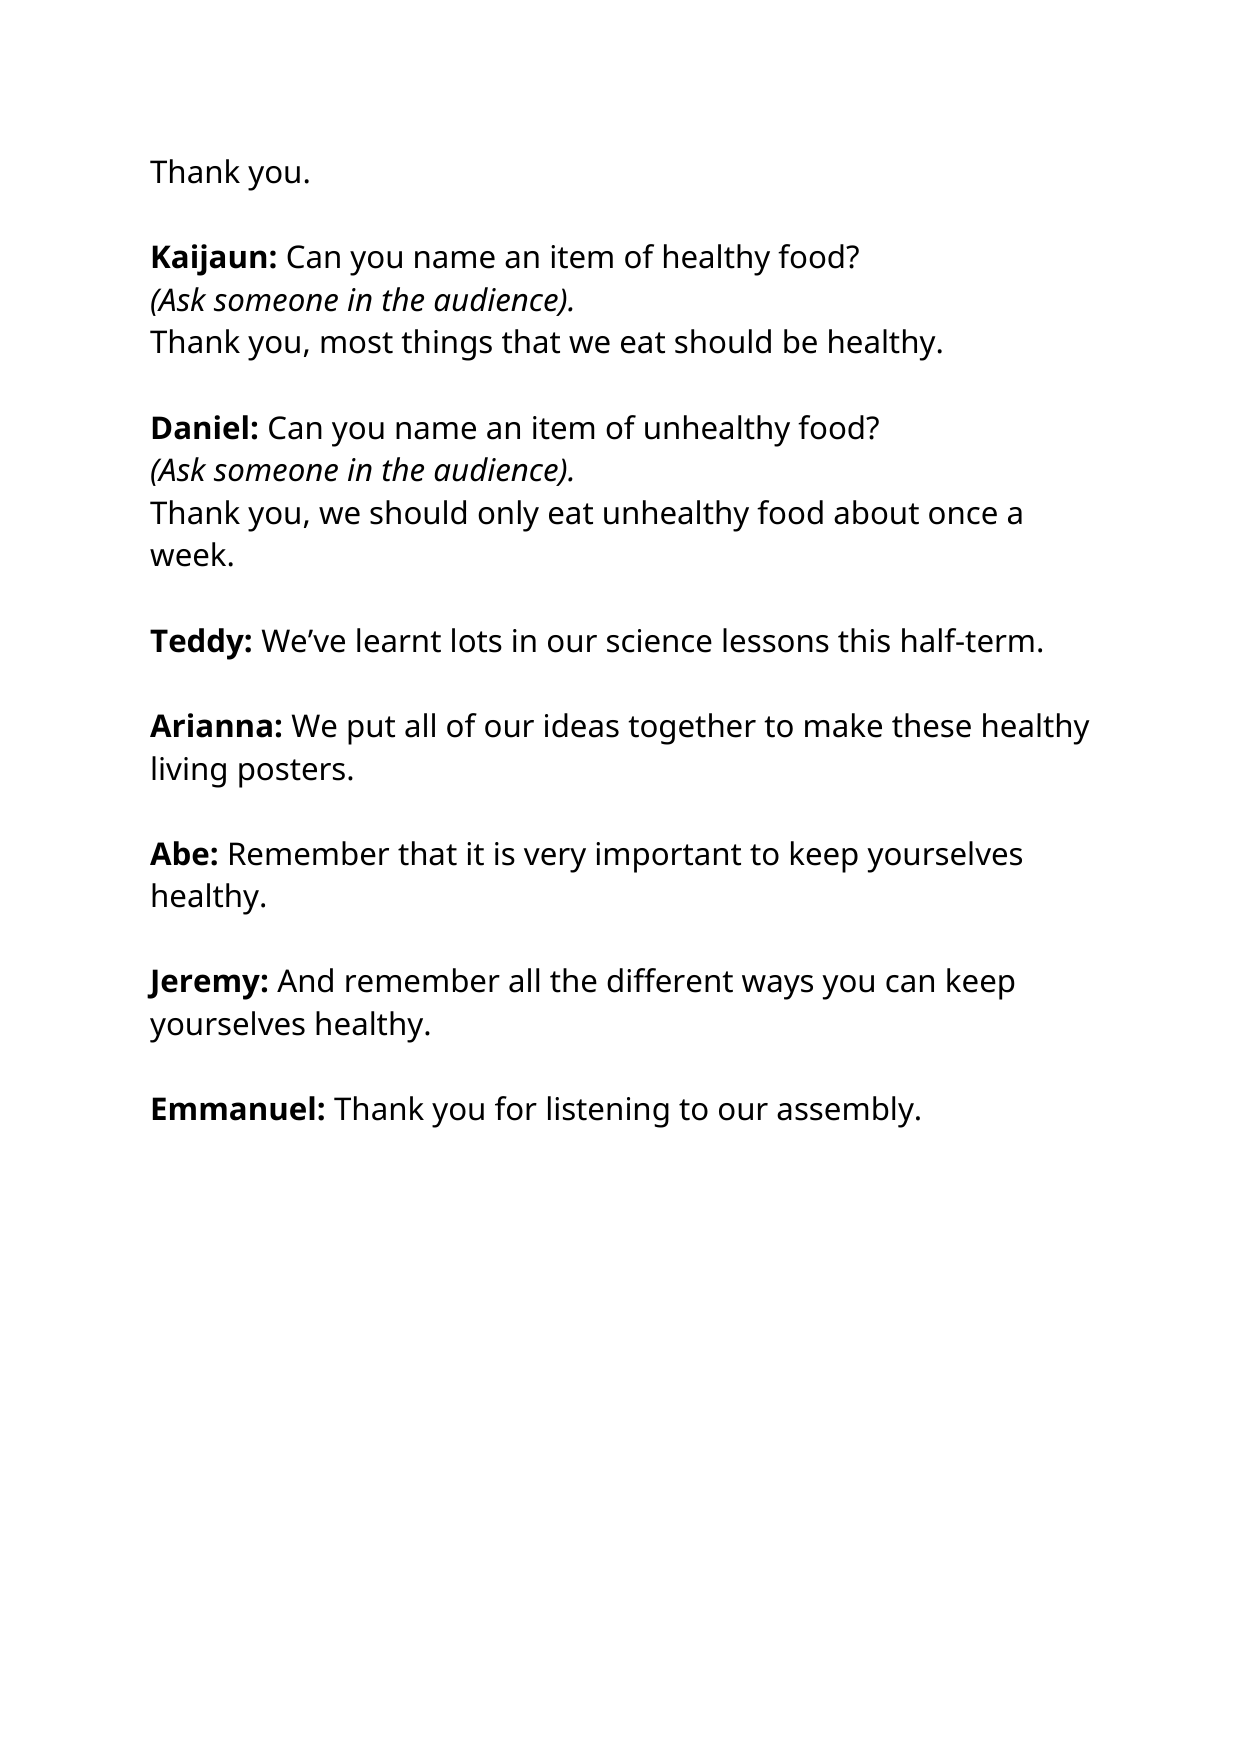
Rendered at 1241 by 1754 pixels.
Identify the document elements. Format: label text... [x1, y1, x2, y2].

text Arianna: We put all of our ideas together to make these healthy living posters. [150, 704, 1090, 789]
text Kaijaun: Can you name an item of healthy food? [150, 235, 1090, 278]
text Emmanuel: Thank you for listening to our assembly. [150, 1087, 1090, 1130]
text Thank you, most things that we eat should be healthy. [150, 320, 1090, 363]
text (Ask someone in the audience). [150, 448, 1090, 491]
text Thank you, we should only eat unhealthy food about once a week. [150, 491, 1090, 576]
text Abe: Remember that it is very important to keep yourselves healthy. [150, 832, 1090, 917]
text Teddy: We’ve learnt lots in our science lessons this half-term. [150, 619, 1090, 661]
text (Ask someone in the audience). [150, 278, 1090, 320]
text Thank you. [150, 150, 1090, 193]
text Daniel: Can you name an item of unhealthy food? [150, 406, 1090, 448]
text Jeremy: And remember all the different ways you can keep yourselves healthy. [150, 959, 1090, 1045]
